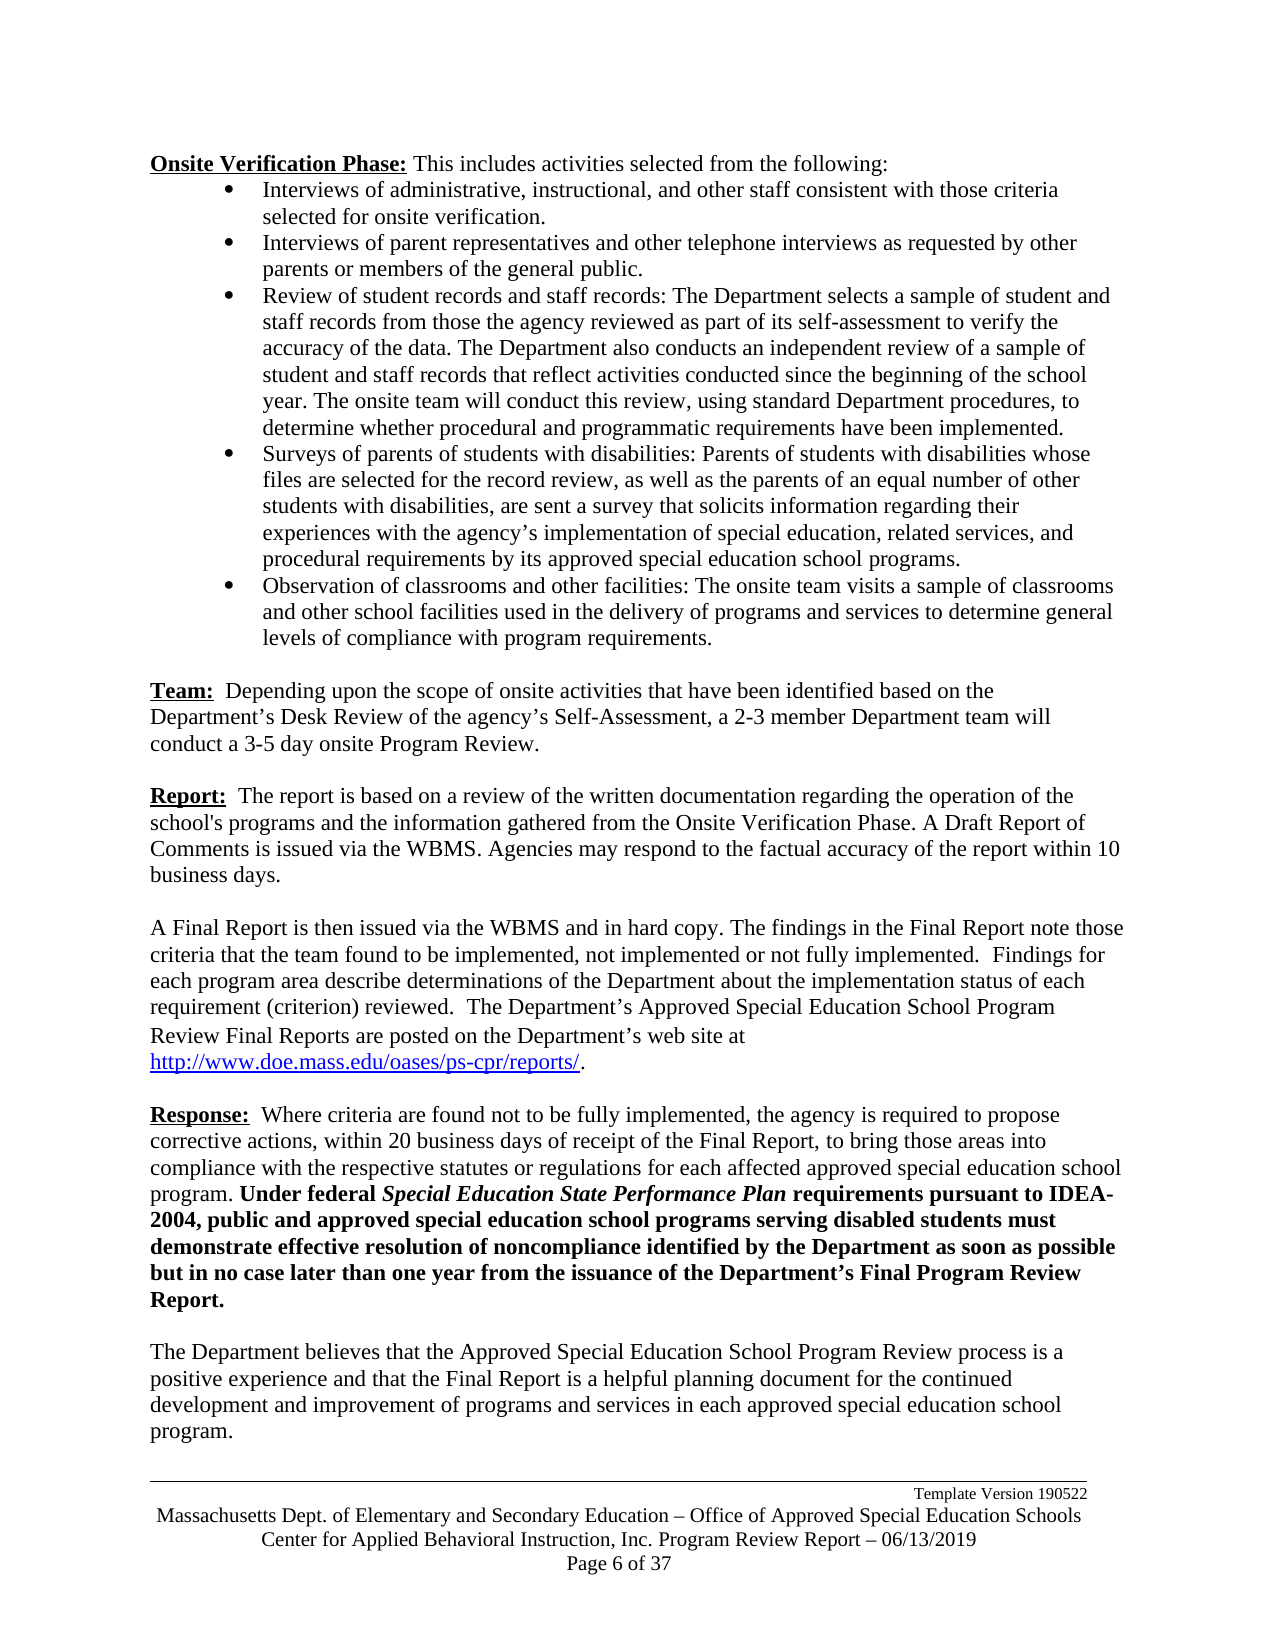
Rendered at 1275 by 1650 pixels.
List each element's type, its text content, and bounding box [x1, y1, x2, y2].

text The Department believes that the Approved Special Education School Program Review process is a positive experience and that the Final Report is a helpful planning document for the continued development and improvement of programs and services in each approved special education school program. [150, 1338, 1125, 1444]
text Response: Where criteria are found not to be fully implemented, the agency is required to propose corrective actions, within 20 business days of receipt of the Final Report, to bring those areas into compliance with the respective statutes or regulations for each affected approved special education school program. Under federal Special Education State Performance Plan requirements pursuant to IDEA-2004, public and approved special education school programs serving disabled students must demonstrate effective resolution of noncompliance identified by the Department as soon as possible but in no case later than one year from the issuance of the Department’s Final Program Review Report. [150, 1101, 1125, 1312]
list Interviews of administrative, instructional, and other staff consistent with those criteria selected for onsite verification. [225, 176, 1125, 229]
text A Final Report is then issued via the WBMS and in hard copy. The findings in the Final Report note those criteria that the team found to be implemented, not implemented or not fully implemented. Findings for each program area describe determinations of the Department about the implementation status of each requirement (criterion) reviewed. The Department’s Approved Special Education School Program Review Final Reports are posted on the Department’s web site at http://www.doe.mass.edu/oases/ps-cpr/reports/. [150, 914, 1125, 1075]
list Observation of classrooms and other facilities: The onsite team visits a sample of classrooms and other school facilities used in the delivery of programs and services to determine general levels of compliance with program requirements. [225, 572, 1125, 651]
list Interviews of parent representatives and other telephone interviews as requested by other parents or members of the general public. [225, 229, 1125, 282]
list Surveys of parents of students with disabilities: Parents of students with disabilities whose files are selected for the record review, as well as the parents of an equal number of other students with disabilities, are sent a survey that solicits information regarding their experiences with the agency’s implementation of special education, related services, and procedural requirements by its approved special education school programs. [225, 440, 1125, 572]
text Team: Depending upon the scope of onsite activities that have been identified based on the Department’s Desk Review of the agency’s Self-Assessment, a 2-3 member Department team will conduct a 3-5 day onsite Program Review. [150, 677, 1125, 756]
text Report: The report is based on a review of the written documentation regarding the operation of the school's programs and the information gathered from the Onsite Verification Phase. A Draft Report of Comments is issued via the WBMS. Agencies may respond to the factual accuracy of the report within 10 business days. [150, 782, 1125, 888]
text Onsite Verification Phase: This includes activities selected from the following: [150, 150, 1125, 176]
list Review of student records and staff records: The Department selects a sample of student and staff records from those the agency reviewed as part of its self-assessment to verify the accuracy of the data. The Department also conducts an independent review of a sample of student and staff records that reflect activities conducted since the beginning of the school year. The onsite team will conduct this review, using standard Department procedures, to determine whether procedural and programmatic requirements have been implemented. [225, 282, 1125, 440]
